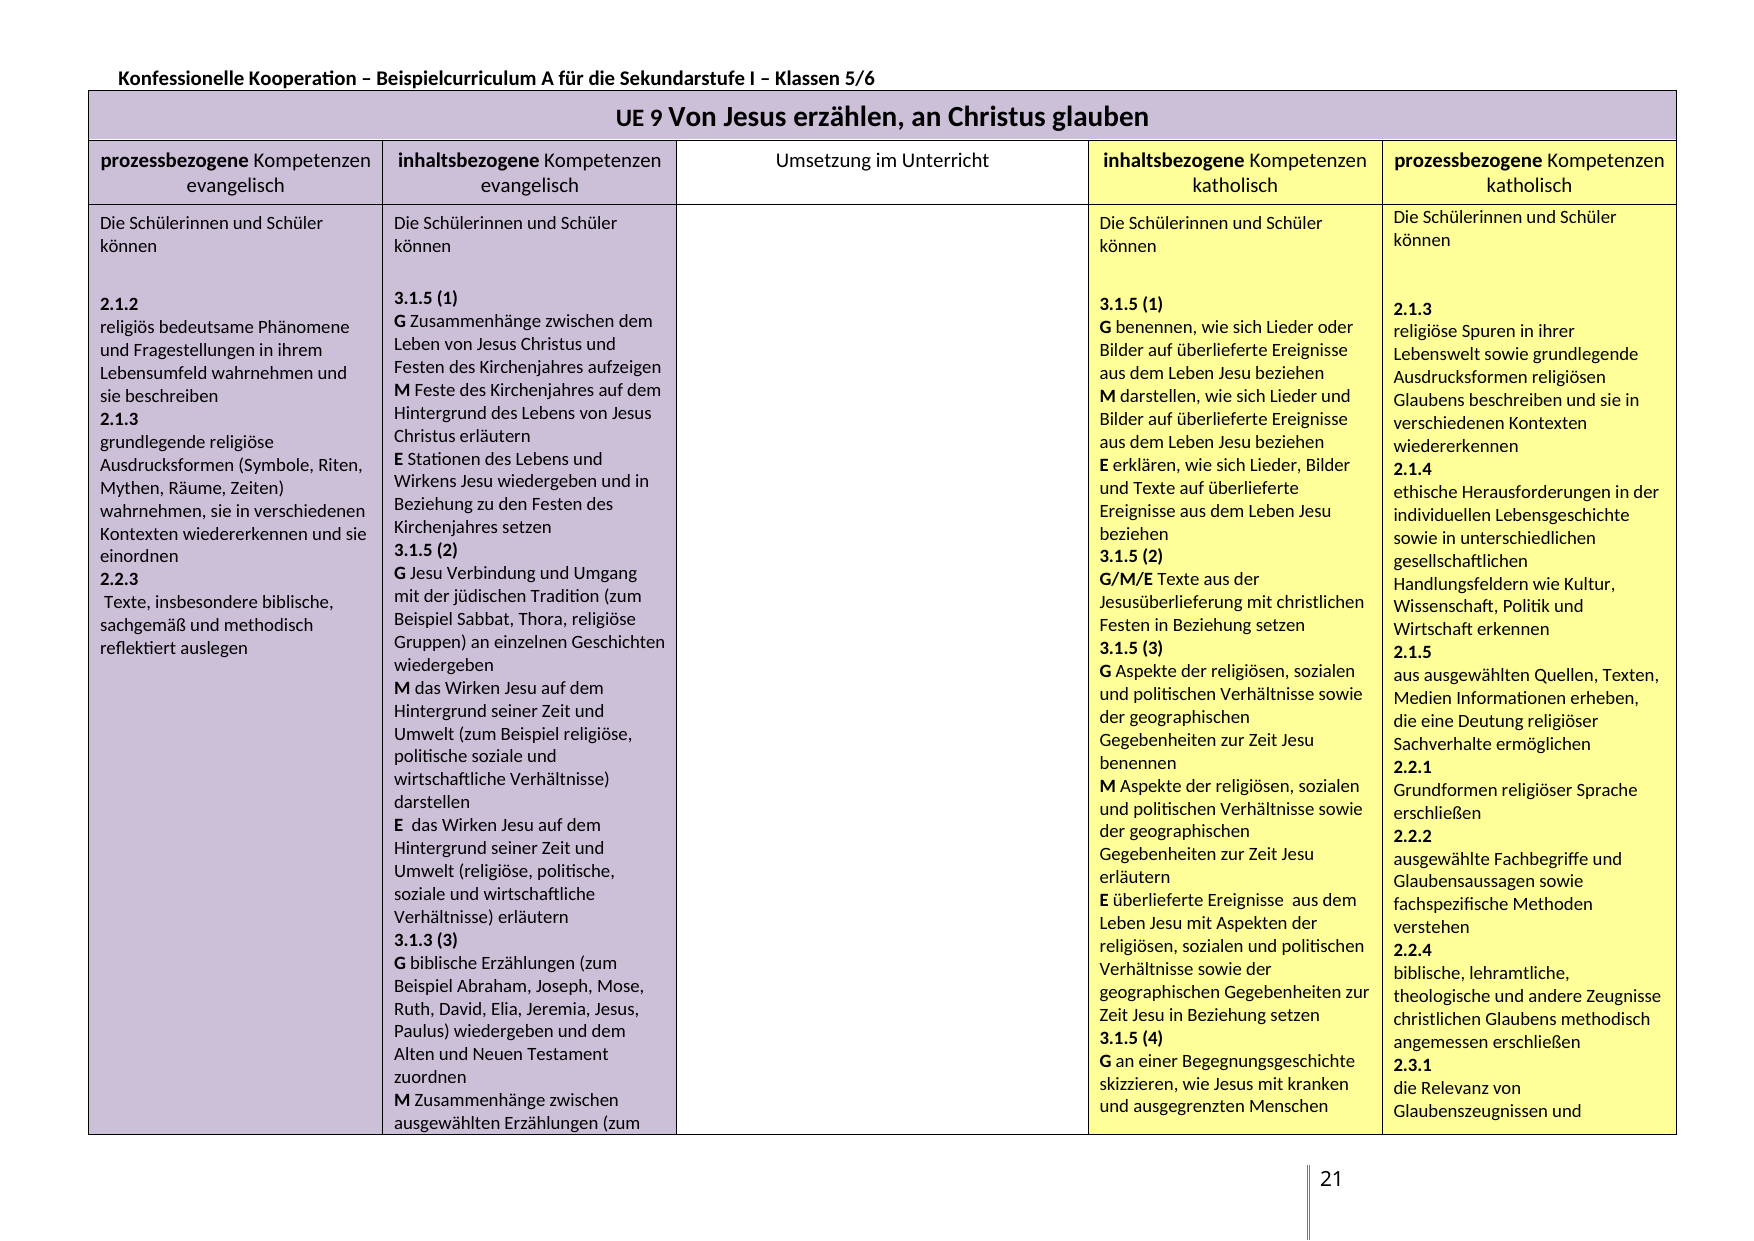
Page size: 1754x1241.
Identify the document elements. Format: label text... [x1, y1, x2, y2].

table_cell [1089, 205, 1382, 1134]
table_cell Umsetzung im Unterricht [677, 141, 1088, 204]
table_cell inhaltsbezogene Kompetenzen katholisch [1089, 141, 1382, 204]
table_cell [383, 205, 676, 1134]
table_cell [1383, 205, 1676, 1134]
table_cell prozessbezogene Kompetenzen evangelisch [89, 141, 382, 204]
table_cell prozessbezogene Kompetenzen katholisch [1383, 141, 1676, 204]
table_cell [677, 205, 1088, 1134]
table_header UE 9 Von Jesus erzählen, an Christus glauben [89, 91, 1676, 139]
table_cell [89, 205, 382, 1134]
table_cell inhaltsbezogene Kompetenzen evangelisch [383, 141, 676, 204]
